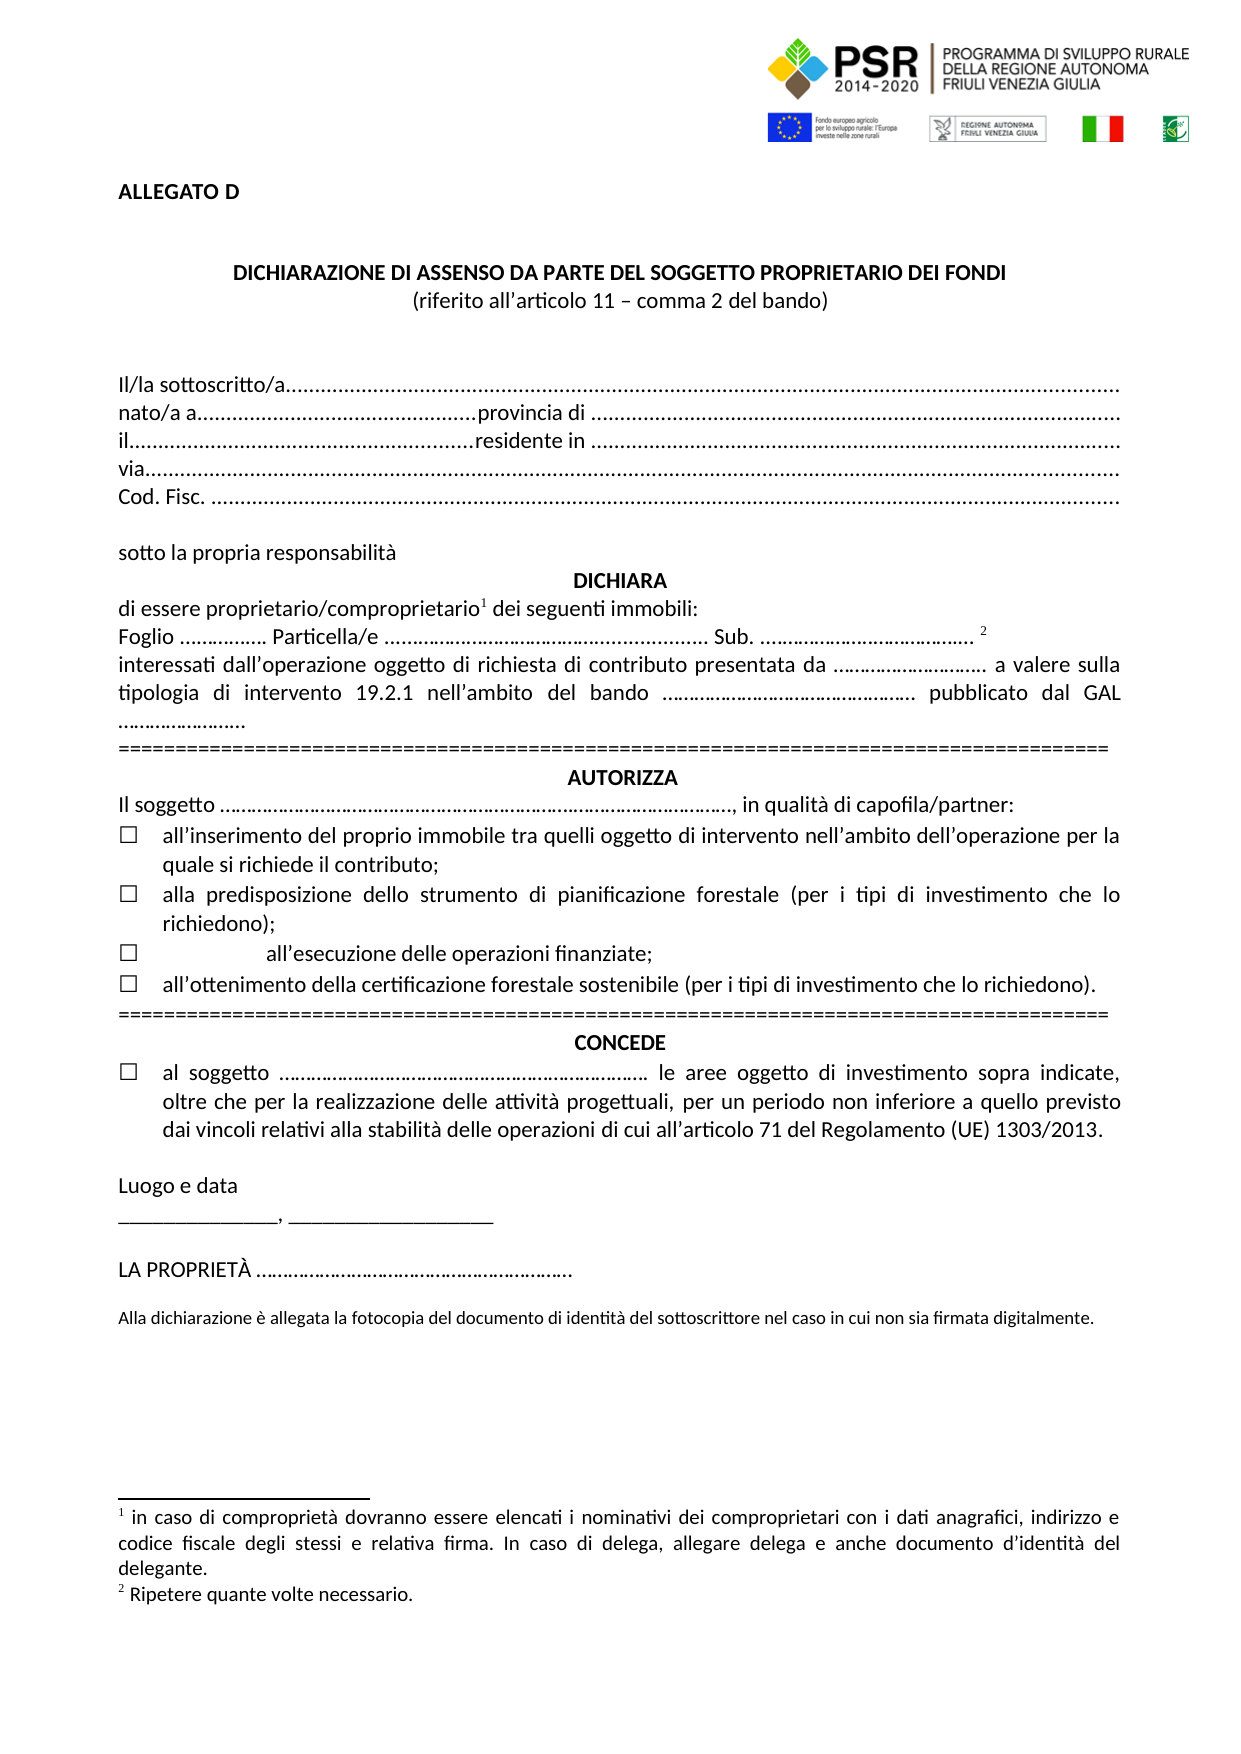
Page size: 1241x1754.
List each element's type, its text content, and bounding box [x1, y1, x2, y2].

text ______________, __________________ [118, 1199, 1122, 1227]
text Foglio ...……...…. Particella/e ......………...………………….................... Sub. ....……………..…………….… [118, 622, 1122, 651]
text Alla dichiarazione è allegata la fotocopia del documento di identità del sottoscrittore nel caso in cui non sia firmata digitalmente. [118, 1306, 1122, 1329]
text sotto la propria responsabilità [118, 538, 1122, 566]
text (riferito all’articolo 11 – comma 2 del bando) [118, 286, 1122, 314]
text Luogo e data [118, 1171, 1122, 1199]
text al soggetto ……………………………………………………………. le aree oggetto di investimento sopra indicate, oltre che per la realizzazione delle attività progettuali, per un periodo non inferiore a quello previsto dai vincoli relativi alla stabilità delle operazioni di cui all’articolo 71 del Regolamento (UE) 1303/2013. [118, 1056, 1122, 1143]
text Il soggetto ………………………………………………………….…………………………, in qualità di capofila/partner: [118, 791, 1122, 819]
text il residente in [118, 426, 1122, 454]
text all’inserimento del proprio immobile tra quelli oggetto di intervento nell’ambito dell’operazione per la quale si richiede il contributo; [118, 819, 1122, 878]
text ======================================================================================= [118, 1000, 1122, 1028]
title ALLEGATO D [118, 177, 945, 205]
text DICHIARAZIONE DI ASSENSO DA PARTE DEL SOGGETTO PROPRIETARIO DEI FONDI [118, 258, 1122, 286]
text all’esecuzione delle operazioni finanziate; [118, 937, 1122, 968]
text interessati dall’operazione oggetto di richiesta di contributo presentata da ……………………….. a valere sulla tipologia di intervento 19.2.1 nell’ambito del bando ………………………………………… pubblicato dal GAL …………………... [118, 651, 1122, 734]
text alla predisposizione dello strumento di pianificazione forestale (per i tipi di investimento che lo richiedono); [118, 878, 1122, 937]
text LA PROPRIETÀ …………………………………………………… [118, 1255, 1122, 1283]
text CONCEDE [118, 1028, 1122, 1056]
text di essere proprietario/comproprietario dei seguenti immobili: [118, 594, 1122, 622]
text DICHIARA [118, 566, 1122, 594]
picture [767, 38, 1189, 142]
text AUTORIZZA [118, 763, 1122, 791]
text Cod. Fisc. [118, 482, 1122, 510]
text all’ottenimento della certificazione forestale sostenibile (per i tipi di investimento che lo richiedono). [118, 968, 1122, 1000]
text nato/a a provincia di [118, 398, 1122, 426]
text Il/la sottoscritto/a [118, 370, 1122, 398]
text ======================================================================================= [118, 734, 1122, 763]
text via [118, 454, 1122, 482]
